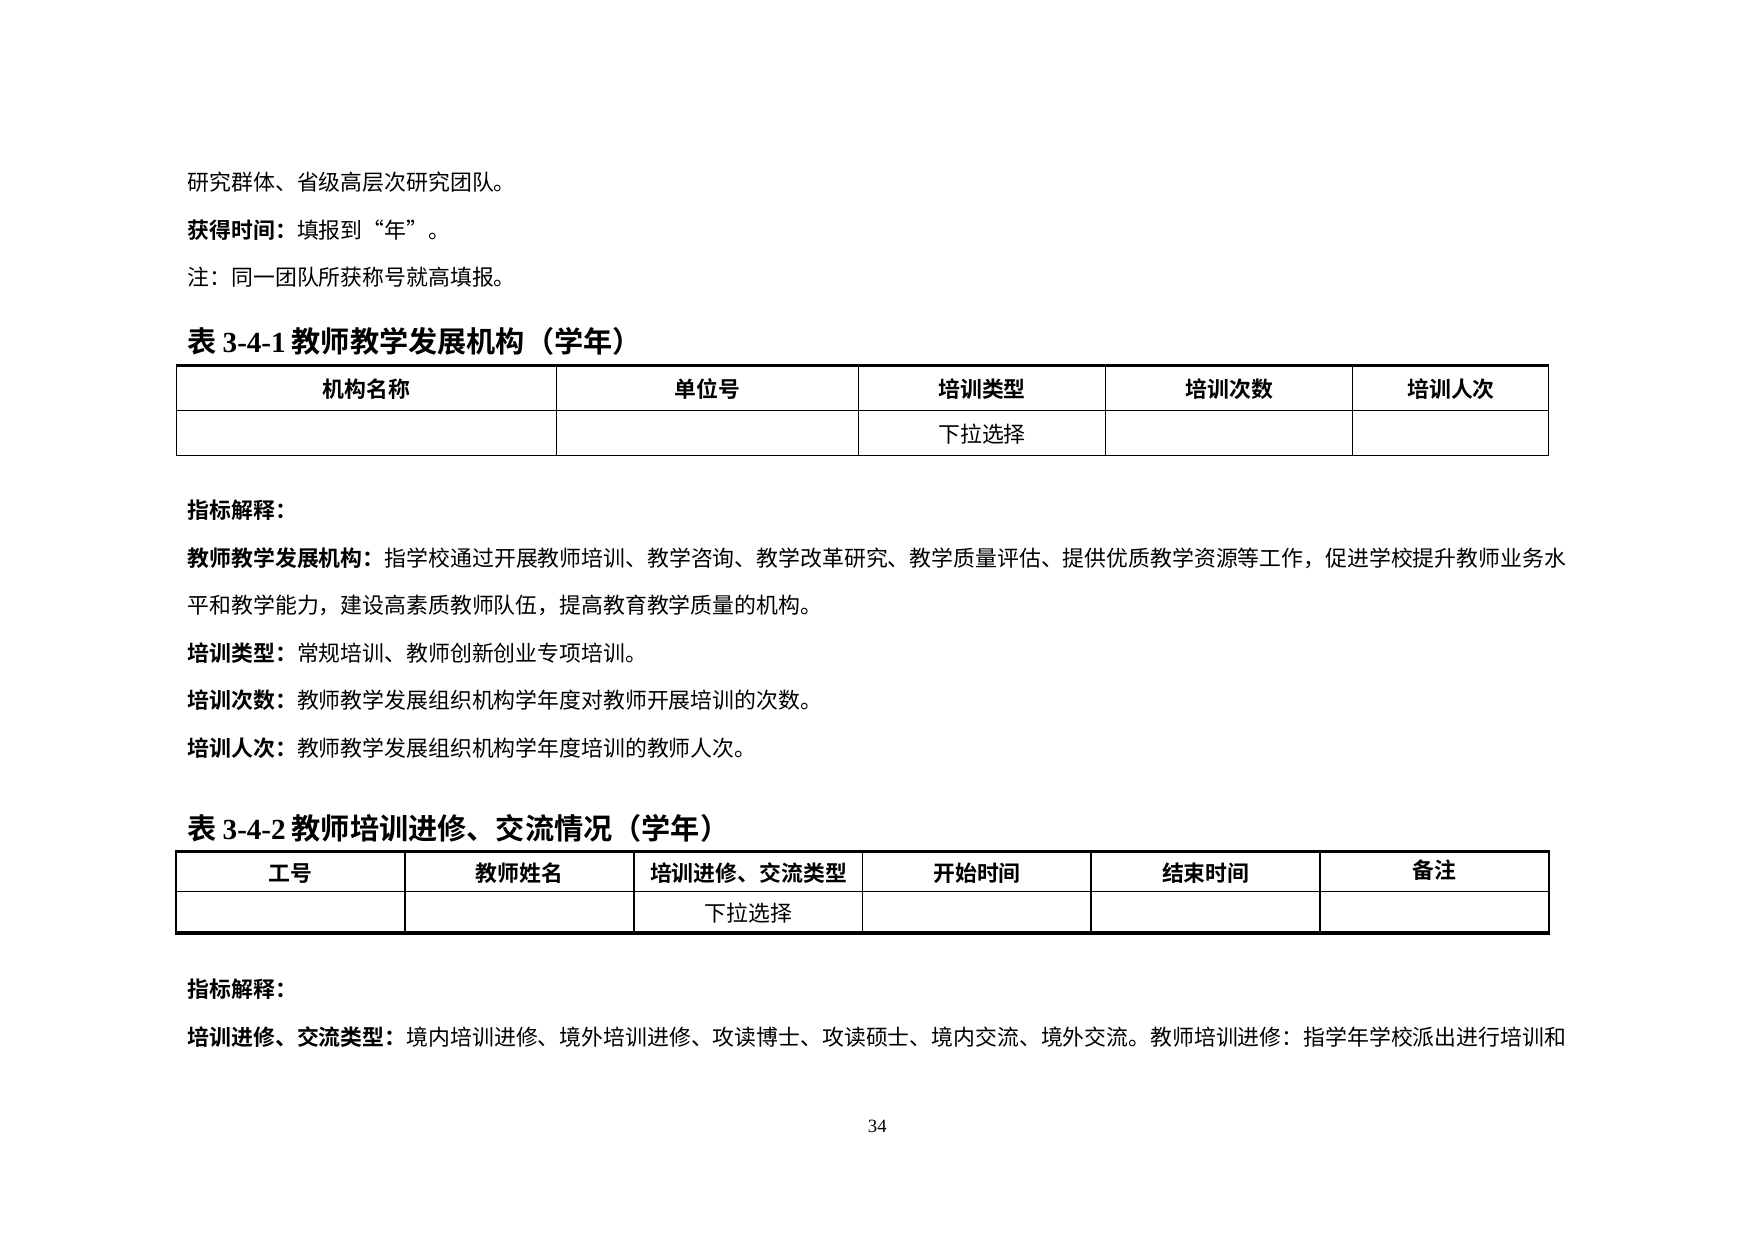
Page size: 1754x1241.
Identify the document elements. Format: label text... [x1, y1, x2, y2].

text 注：同一团队所获称号就高填报。 [187, 260, 1566, 292]
table_cell [1321, 892, 1548, 931]
text 培训类型：常规培训、教师创新创业专项培训。 [187, 636, 1566, 668]
subtitle 表3-4-1教师教学发展机构（学年） [187, 319, 1566, 361]
table_header 结束时间 [1092, 853, 1319, 891]
table_cell [863, 892, 1090, 931]
text 培训次数：教师教学发展组织机构学年度对教师开展培训的次数。 [187, 683, 1566, 715]
table_cell [1092, 892, 1319, 931]
table_header 培训人次 [1353, 367, 1548, 410]
text 指标解释： [187, 493, 1566, 525]
table_cell [557, 411, 858, 455]
text 培训人次：教师教学发展组织机构学年度培训的教师人次。 [187, 731, 1566, 763]
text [187, 1020, 1566, 1052]
table_header 机构名称 [177, 367, 556, 410]
table_cell 下拉选择 [635, 892, 862, 931]
table_header 培训进修、交流类型 [635, 853, 862, 891]
table_header 单位号 [557, 367, 858, 410]
text 教师教学发展机构：指学校通过开展教师培训、教学咨询、教学改革研究、教学质量评估、提供优质教学资源等工作，促进学校提升教师业务水平和教学能力，建设高素质教师队伍，提高教育教学质量的机构。 [187, 541, 1566, 620]
text 指标解释： [187, 972, 1566, 1004]
table_cell [406, 892, 633, 931]
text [187, 165, 1566, 197]
subtitle 表3-4-2教师培训进修、交流情况（学年） [187, 806, 1566, 848]
table_cell 下拉选择 [859, 411, 1105, 455]
table_cell [177, 411, 556, 455]
text 获得时间：填报到“年”。 [187, 213, 1566, 244]
table_header 培训类型 [859, 367, 1105, 410]
table_header 教师姓名 [406, 853, 633, 891]
table_cell [177, 892, 404, 931]
table_cell [1353, 411, 1548, 455]
table_header 培训次数 [1106, 367, 1352, 410]
table_cell [1106, 411, 1352, 455]
table_header 工号 [177, 853, 404, 891]
table_header 开始时间 [863, 853, 1090, 891]
table_header 备注 [1321, 853, 1548, 891]
